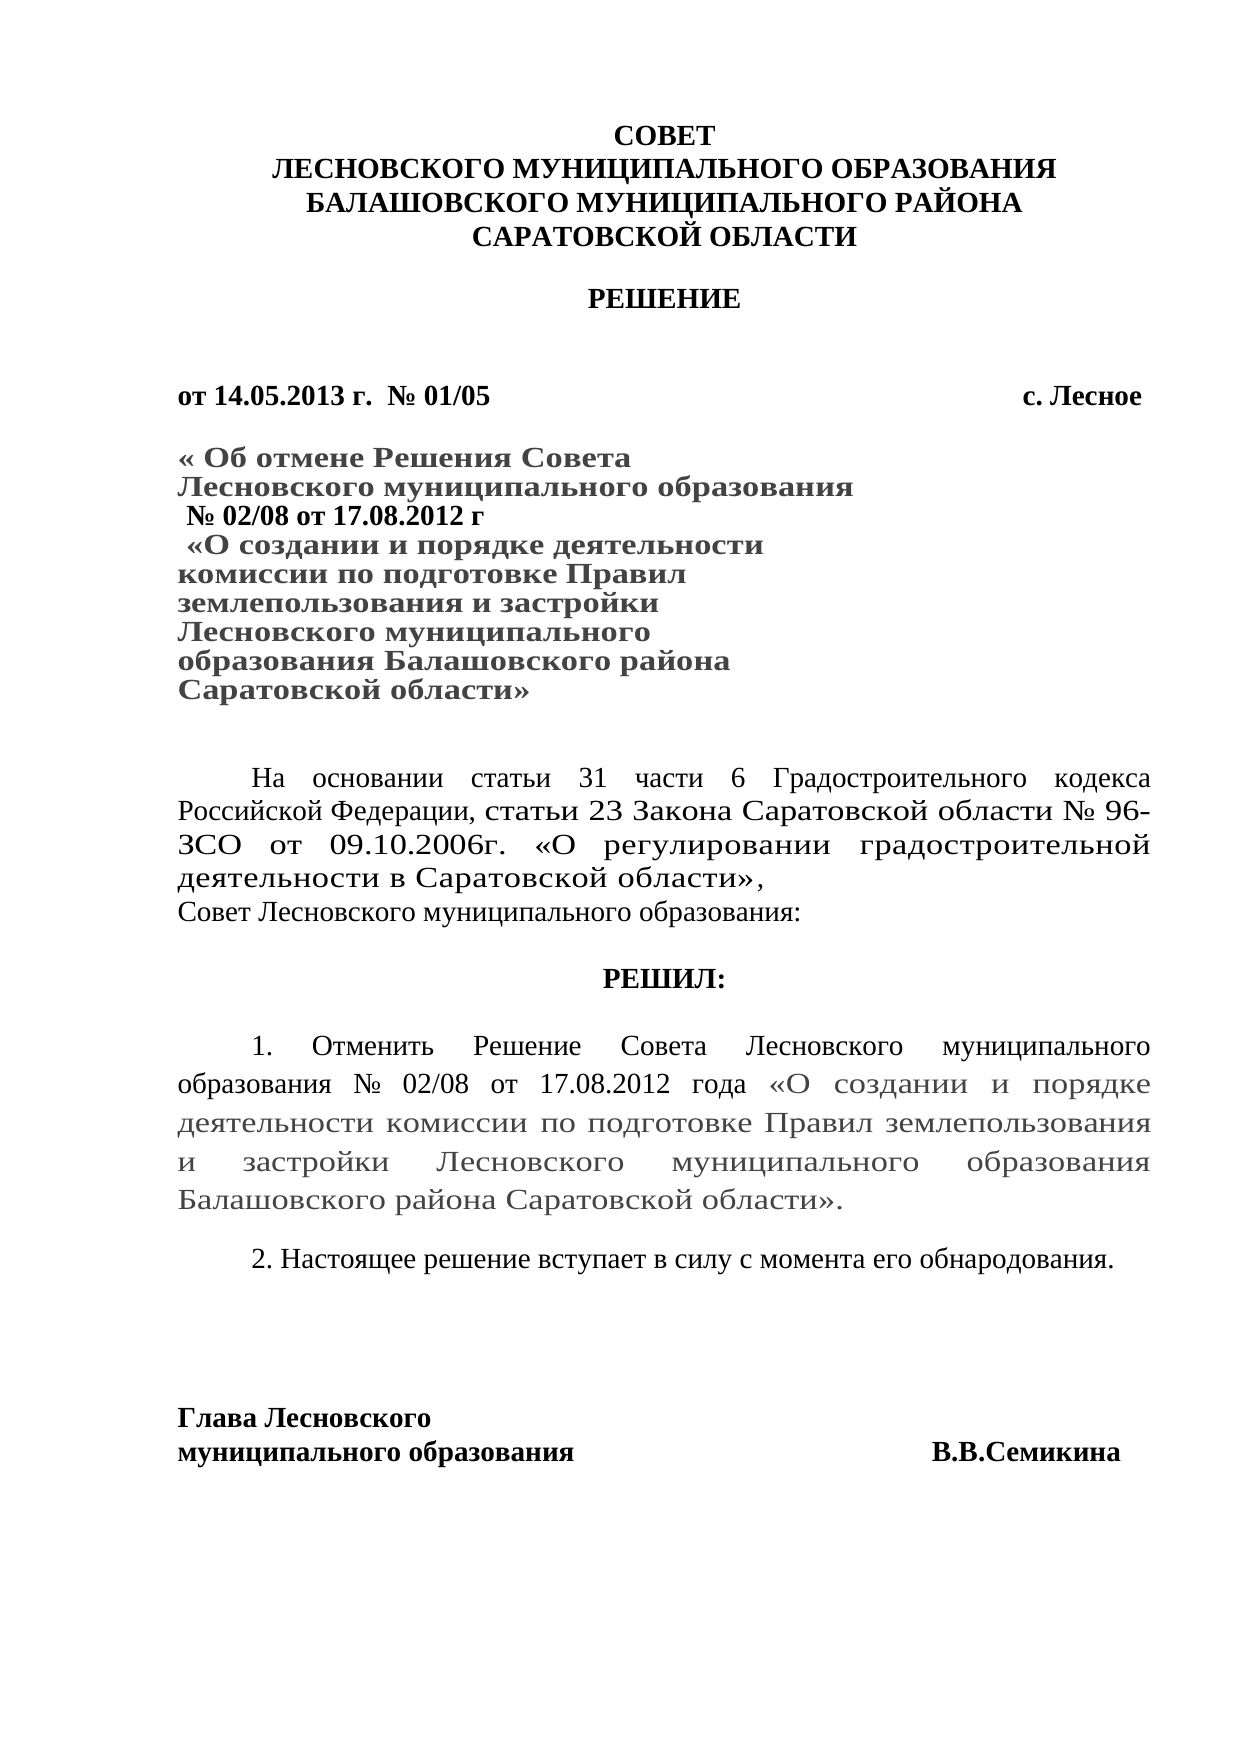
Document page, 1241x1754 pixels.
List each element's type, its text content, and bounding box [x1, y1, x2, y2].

text 2. Настоящее решение вступает в силу с момента его обнародования. [177, 1242, 1152, 1275]
text «О создании и порядке деятельности комиссии по подготовке Правил землепользования и застройки Лесновского муниципального образования Балашовского района Саратовской области» [177, 532, 829, 705]
text муниципального образования В.В.Семикина [177, 1434, 1152, 1468]
text от 14.05.2013 г. № 01/05 с. Лесное [177, 378, 1152, 411]
text БАЛАШОВСКОГО МУНИЦИПАЛЬНОГО РАЙОНА [177, 185, 1152, 219]
text РЕШЕНИЕ [177, 281, 1152, 315]
text СОВЕТ [177, 118, 1152, 152]
text 1. Отменить Решение Совета Лесновского муниципального образования № 02/08 от 17.08.2012 года «О создании и порядке деятельности комиссии по подготовке Правил землепользования и застройки Лесновского муниципального образования Балашовского района Саратовской области». [177, 1028, 1152, 1216]
text ЛЕСНОВСКОГО МУНИЦИПАЛЬНОГО ОБРАЗОВАНИЯ [177, 152, 1152, 185]
text РЕШИЛ: [177, 961, 1152, 994]
text Лесновского муниципального образования [177, 474, 1152, 503]
text САРАТОВСКОЙ ОБЛАСТИ [177, 219, 1152, 252]
text № 02/08 от 17.08.2012 г [177, 503, 1152, 532]
text « Об отмене Решения Совета [177, 445, 829, 474]
text Совет Лесновского муниципального образования: [177, 894, 1152, 927]
text На основании статьи 31 части 6 Градостроительного кодекса Российской Федерации, статьи 23 Закона Саратовской области № 96-ЗСО от 09.10.2006г. «О регулировании градостроительной деятельности в Саратовской области», [177, 760, 1152, 894]
text Глава Лесновского [177, 1401, 1152, 1434]
